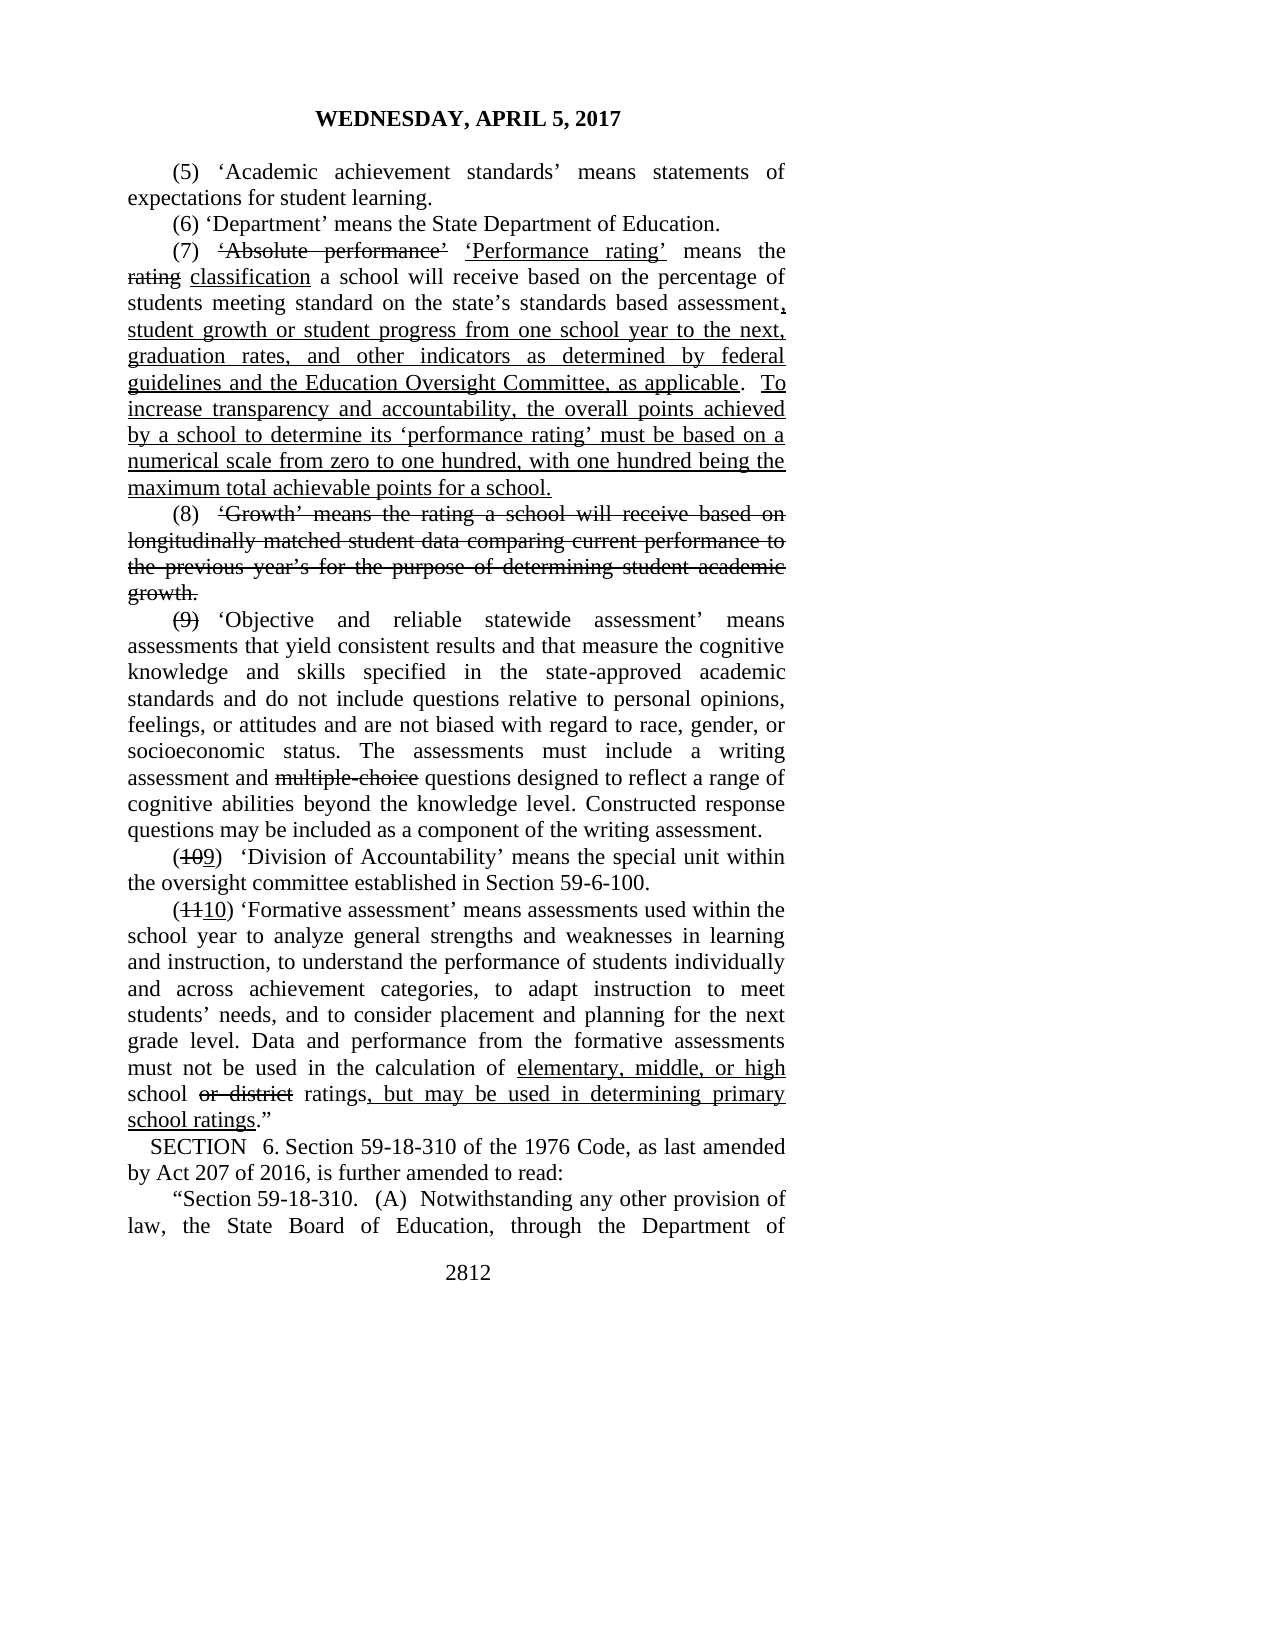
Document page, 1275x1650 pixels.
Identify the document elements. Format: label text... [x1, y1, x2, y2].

text (8) ‘Growth’ means the rating a school will receive based on longitudinally matched student data comparing current performance to the previous year’s for the purpose of determining student academic growth. [127, 568, 786, 606]
text (9) ‘Objective and reliable statewide assessment’ means assessments that yield consistent results and that measure the cognitive knowledge and skills specified in the state-approved academic standards and do not include questions relative to personal opinions, feelings, or attitudes and are not biased with regard to race, gender, or socioeconomic status. The assessments must include a writing assessment and multiple-choice questions designed to reflect a range of cognitive abilities beyond the knowledge level. Constructed response questions may be included as a component of the writing assessment. [127, 606, 786, 843]
text (8) ‘Growth’ means the rating a school will receive based on longitudinally matched student data comparing current performance to the previous year’s for the purpose of determining student academic growth. [127, 500, 786, 541]
text (5) ‘Academic achievement standards’ means statements of expectations for student learning. [127, 158, 786, 210]
text (8) ‘Growth’ means the rating a school will receive based on longitudinally matched student data comparing current performance to the previous year’s for the purpose of determining student academic growth. [127, 542, 786, 567]
text (6) ‘Department’ means the State Department of Education. [127, 210, 786, 237]
text SECTION 6. Section 59-18-310 of the 1976 Code, as last amended by Act 207 of 2016, is further amended to read: [127, 1133, 786, 1186]
text (1110) ‘Formative assessment’ means assessments used within the school year to analyze general strengths and weaknesses in learning and instruction, to understand the performance of students individually and across achievement categories, to adapt instruction to meet students’ needs, and to consider placement and planning for the next grade level. Data and performance from the formative assessments must not be used in the calculation of elementary, middle, or high school or district ratings, but may be used in determining primary school ratings.” [127, 896, 786, 1133]
text (109) ‘Division of Accountability’ means the special unit within the oversight committee established in Section 59-6-100. [127, 843, 786, 896]
text (7) ‘Absolute performance’ ‘Performance rating’ means the rating classification a school will receive based on the percentage of students meeting standard on the state’s standards based assessment, student growth or student progress from one school year to the next, graduation rates, and other indicators as determined by federal guidelines and the Education Oversight Committee, as applicable. To increase transparency and accountability, the overall points achieved by a school to determine its ‘performance rating’ must be based on a numerical scale from zero to one hundred, with one hundred being the maximum total achievable points for a school. [127, 237, 786, 339]
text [127, 1186, 786, 1238]
